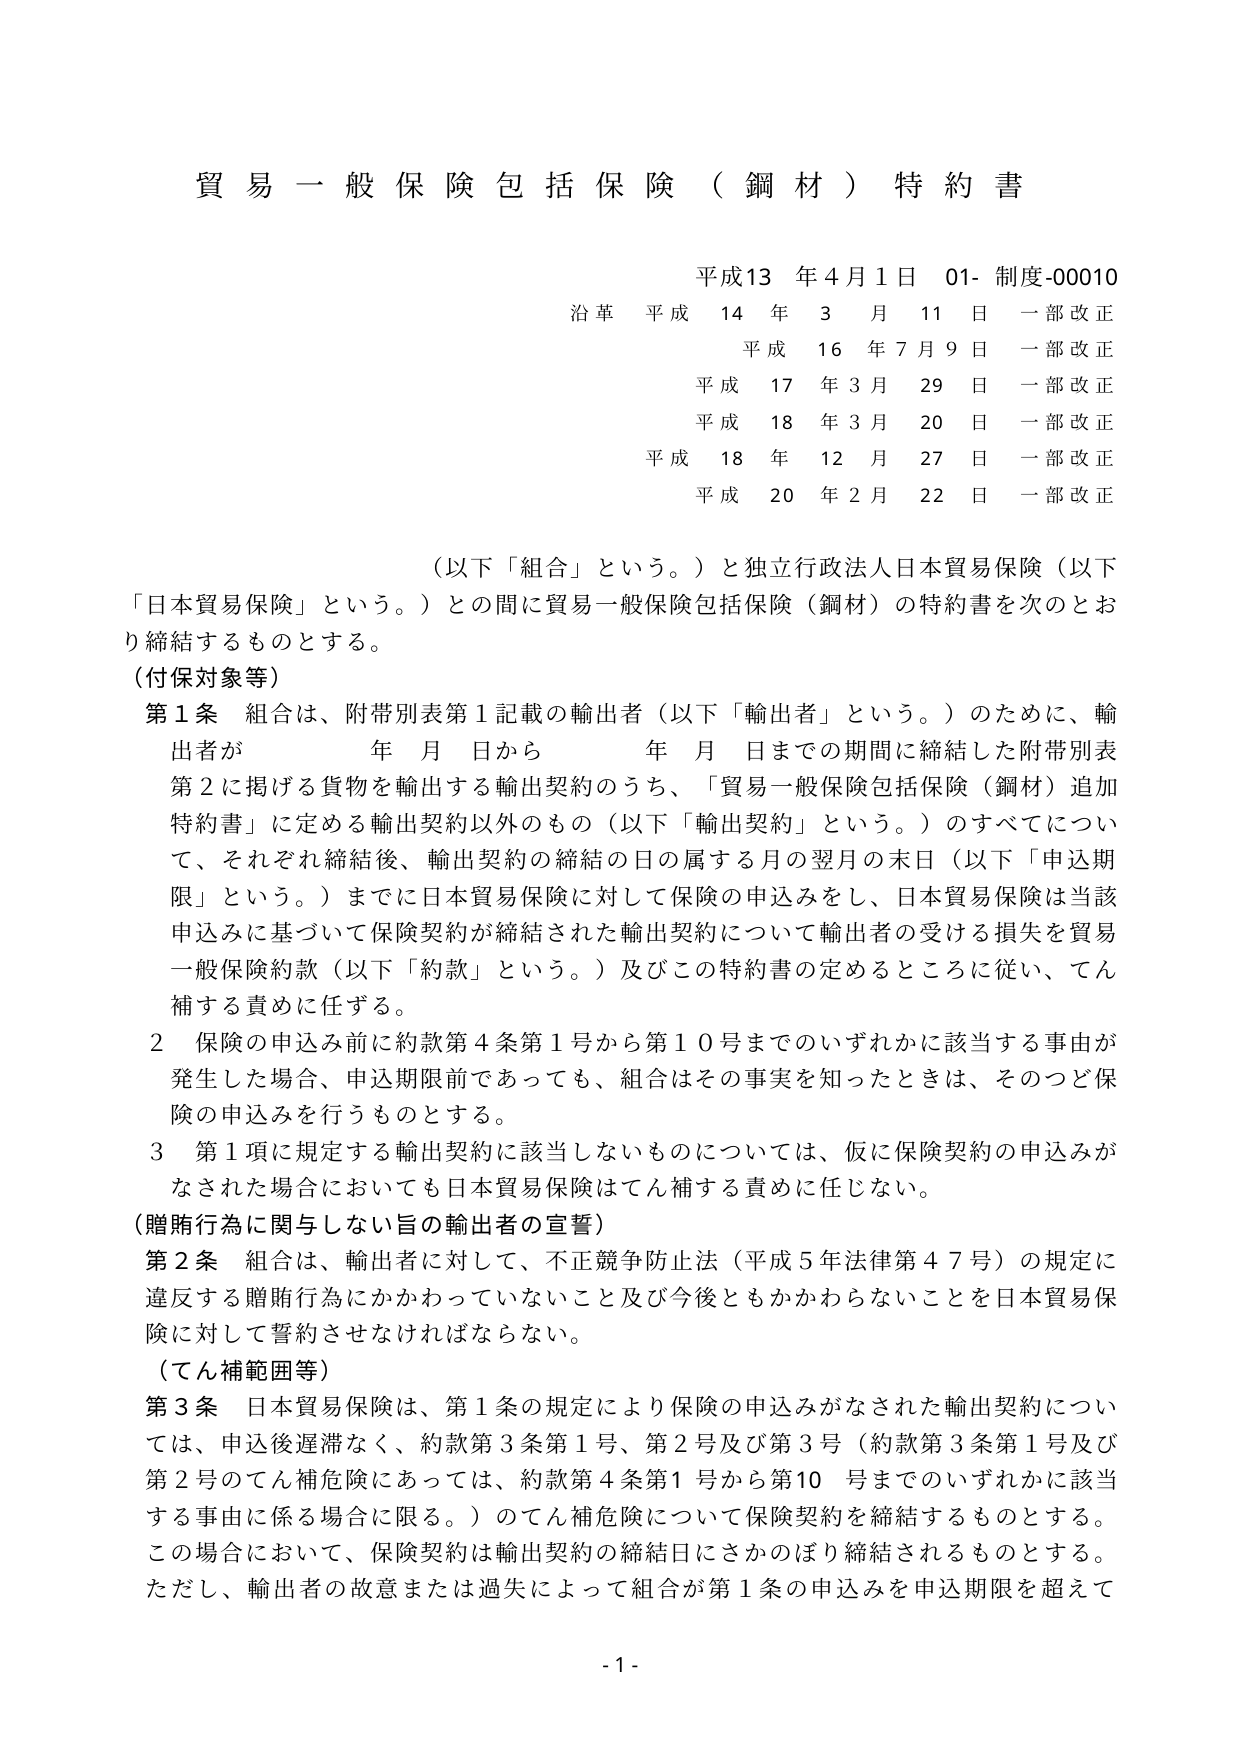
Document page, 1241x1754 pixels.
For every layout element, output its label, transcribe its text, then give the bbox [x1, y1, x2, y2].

text （贈賄行為に関与しない旨の輸出者の宣誓） [120, 1205, 1120, 1242]
text 平成20年２月22日 一部改正 [120, 476, 1120, 512]
text 貿易一般保険包括保険（鋼材）特約書 [120, 148, 1120, 221]
text ２ 保険の申込み前に約款第４条第１号から第１０号までのいずれかに該当する事由が発生した場合、申込期限前であっても、組合はその事実を知ったときは、そのつど保険の申込みを行うものとする。 [120, 1023, 1120, 1132]
text ３ 第１項に規定する輸出契約に該当しないものについては、仮に保険契約の申込みがなされた場合においても日本貿易保険はてん補する責めに任じない。 [120, 1132, 1120, 1205]
text 平成13年４月１日 01-制度-00010 [120, 257, 1120, 294]
text 平成18年12月27日 一部改正 [120, 439, 1120, 476]
text 平成17年３月29日 一部改正 [120, 367, 1120, 403]
text （以下「組合」という。）と独立行政法人日本貿易保険（以下「日本貿易保険」という。）との間に貿易一般保険包括保険（鋼材）の特約書を次のとおり締結するものとする。 [120, 549, 1120, 658]
text 平成18年３月20日 一部改正 [120, 403, 1120, 439]
text （てん補範囲等） [120, 1351, 1120, 1387]
text 沿革 平成14年3月11日 一部改正 [120, 294, 1120, 330]
text 第２条 組合は、輸出者に対して、不正競争防止法（平成５年法律第４７号）の規定に違反する贈賄行為にかかわっていないこと及び今後ともかかわらないことを日本貿易保険に対して誓約させなければならない。 [120, 1242, 1120, 1351]
text 第１条 組合は、附帯別表第１記載の輸出者（以下「輸出者」という。）のために、輸出者が 年 月 日から 年 月 日までの期間に締結した附帯別表第２に掲げる貨物を輸出する輸出契約のうち、「貿易一般保険包括保険（鋼材）追加特約書」に定める輸出契約以外のもの（以下「輸出契約」という。）のすべてについて、それぞれ締結後、輸出契約の締結の日の属する月の翌月の末日（以下「申込期限」という。）までに日本貿易保険に対して保険の申込みをし、日本貿易保険は当該申込みに基づいて保険契約が締結された輸出契約について輸出者の受ける損失を貿易一般保険約款（以下「約款」という。）及びこの特約書の定めるところに従い、てん補する責めに任ずる。 [120, 695, 1120, 1023]
text 平成16年７月９日 一部改正 [120, 330, 1120, 367]
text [120, 1387, 1120, 1606]
text （付保対象等） [120, 658, 1120, 695]
